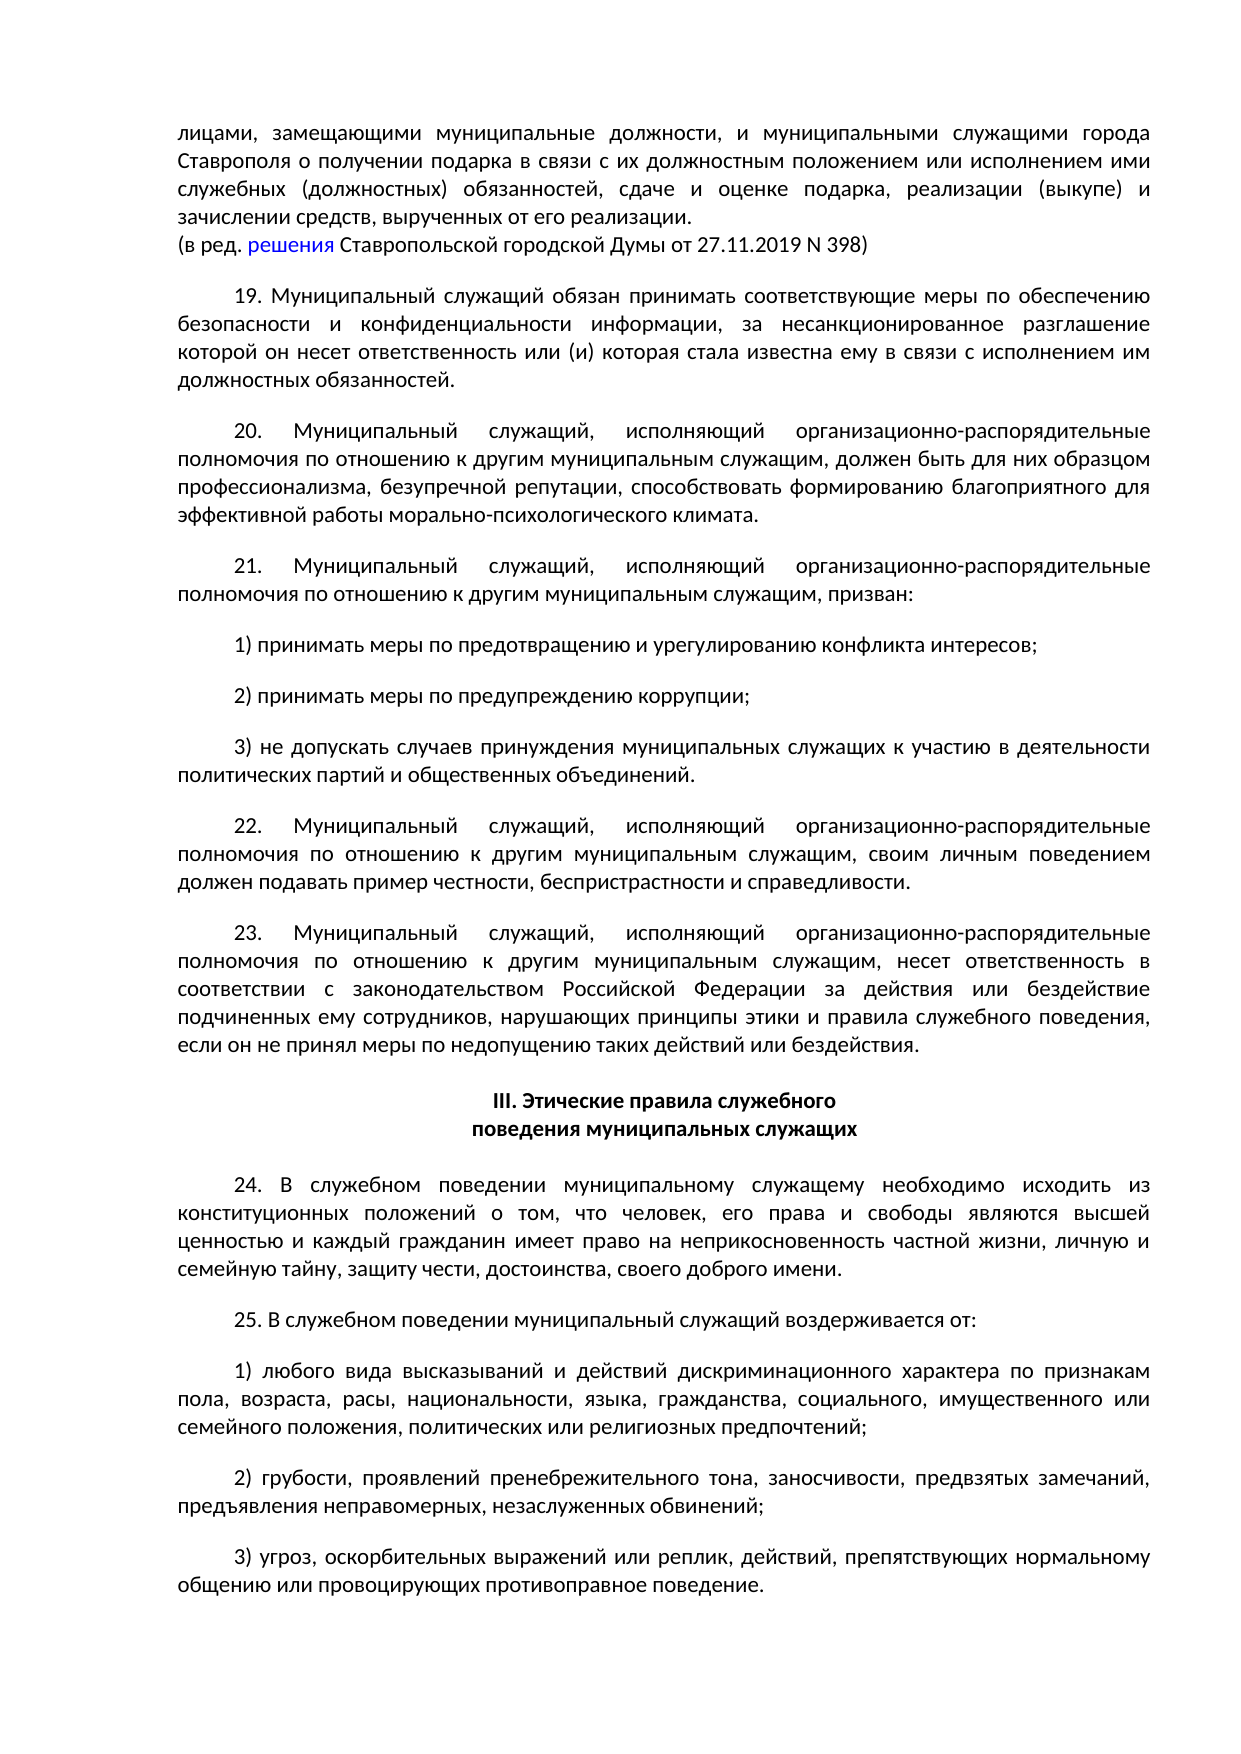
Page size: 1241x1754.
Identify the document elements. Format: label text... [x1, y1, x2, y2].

text 21. Муниципальный служащий, исполняющий организационно-распорядительные полномочия по отношению к другим муниципальным служащим, призван: [177, 551, 1152, 607]
text 23. Муниципальный служащий, исполняющий организационно-распорядительные полномочия по отношению к другим муниципальным служащим, несет ответственность в соответствии с законодательством Российской Федерации за действия или бездействие подчиненных ему сотрудников, нарушающих принципы этики и правила служебного поведения, если он не принял меры по недопущению таких действий или бездействия. [177, 918, 1152, 1058]
text 2) принимать меры по предупреждению коррупции; [177, 681, 1152, 709]
text 1) любого вида высказываний и действий дискриминационного характера по признакам пола, возраста, расы, национальности, языка, гражданства, социального, имущественного или семейного положения, политических или религиозных предпочтений; [177, 1356, 1152, 1440]
text 3) не допускать случаев принуждения муниципальных служащих к участию в деятельности политических партий и общественных объединений. [177, 732, 1152, 788]
text 3) угроз, оскорбительных выражений или реплик, действий, препятствующих нормальному общению или провоцирующих противоправное поведение. [177, 1542, 1152, 1598]
text 25. В служебном поведении муниципальный служащий воздерживается от: [177, 1305, 1152, 1333]
text 1) принимать меры по предотвращению и урегулированию конфликта интересов; [177, 630, 1152, 658]
text 2) грубости, проявлений пренебрежительного тона, заносчивости, предвзятых замечаний, предъявления неправомерных, незаслуженных обвинений; [177, 1463, 1152, 1519]
title III. Этические правила служебного [177, 1086, 1152, 1114]
text 19. Муниципальный служащий обязан принимать соответствующие меры по обеспечению безопасности и конфиденциальности информации, за несанкционированное разглашение которой он несет ответственность или (и) которая стала известна ему в связи с исполнением им должностных обязанностей. [177, 281, 1152, 393]
text 24. В служебном поведении муниципальному служащему необходимо исходить из конституционных положений о том, что человек, его права и свободы являются высшей ценностью и каждый гражданин имеет право на неприкосновенность частной жизни, личную и семейную тайну, защиту чести, достоинства, своего доброго имени. [177, 1170, 1152, 1282]
text 20. Муниципальный служащий, исполняющий организационно-распорядительные полномочия по отношению к другим муниципальным служащим, должен быть для них образцом профессионализма, безупречной репутации, способствовать формированию благоприятного для эффективной работы морально-психологического климата. [177, 416, 1152, 528]
text 22. Муниципальный служащий, исполняющий организационно-распорядительные полномочия по отношению к другим муниципальным служащим, своим личным поведением должен подавать пример честности, беспристрастности и справедливости. [177, 811, 1152, 895]
title поведения муниципальных служащих [177, 1114, 1152, 1142]
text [177, 118, 1152, 230]
text (в ред. решения Ставропольской городской Думы от 27.11.2019 N 398) [177, 230, 1152, 258]
